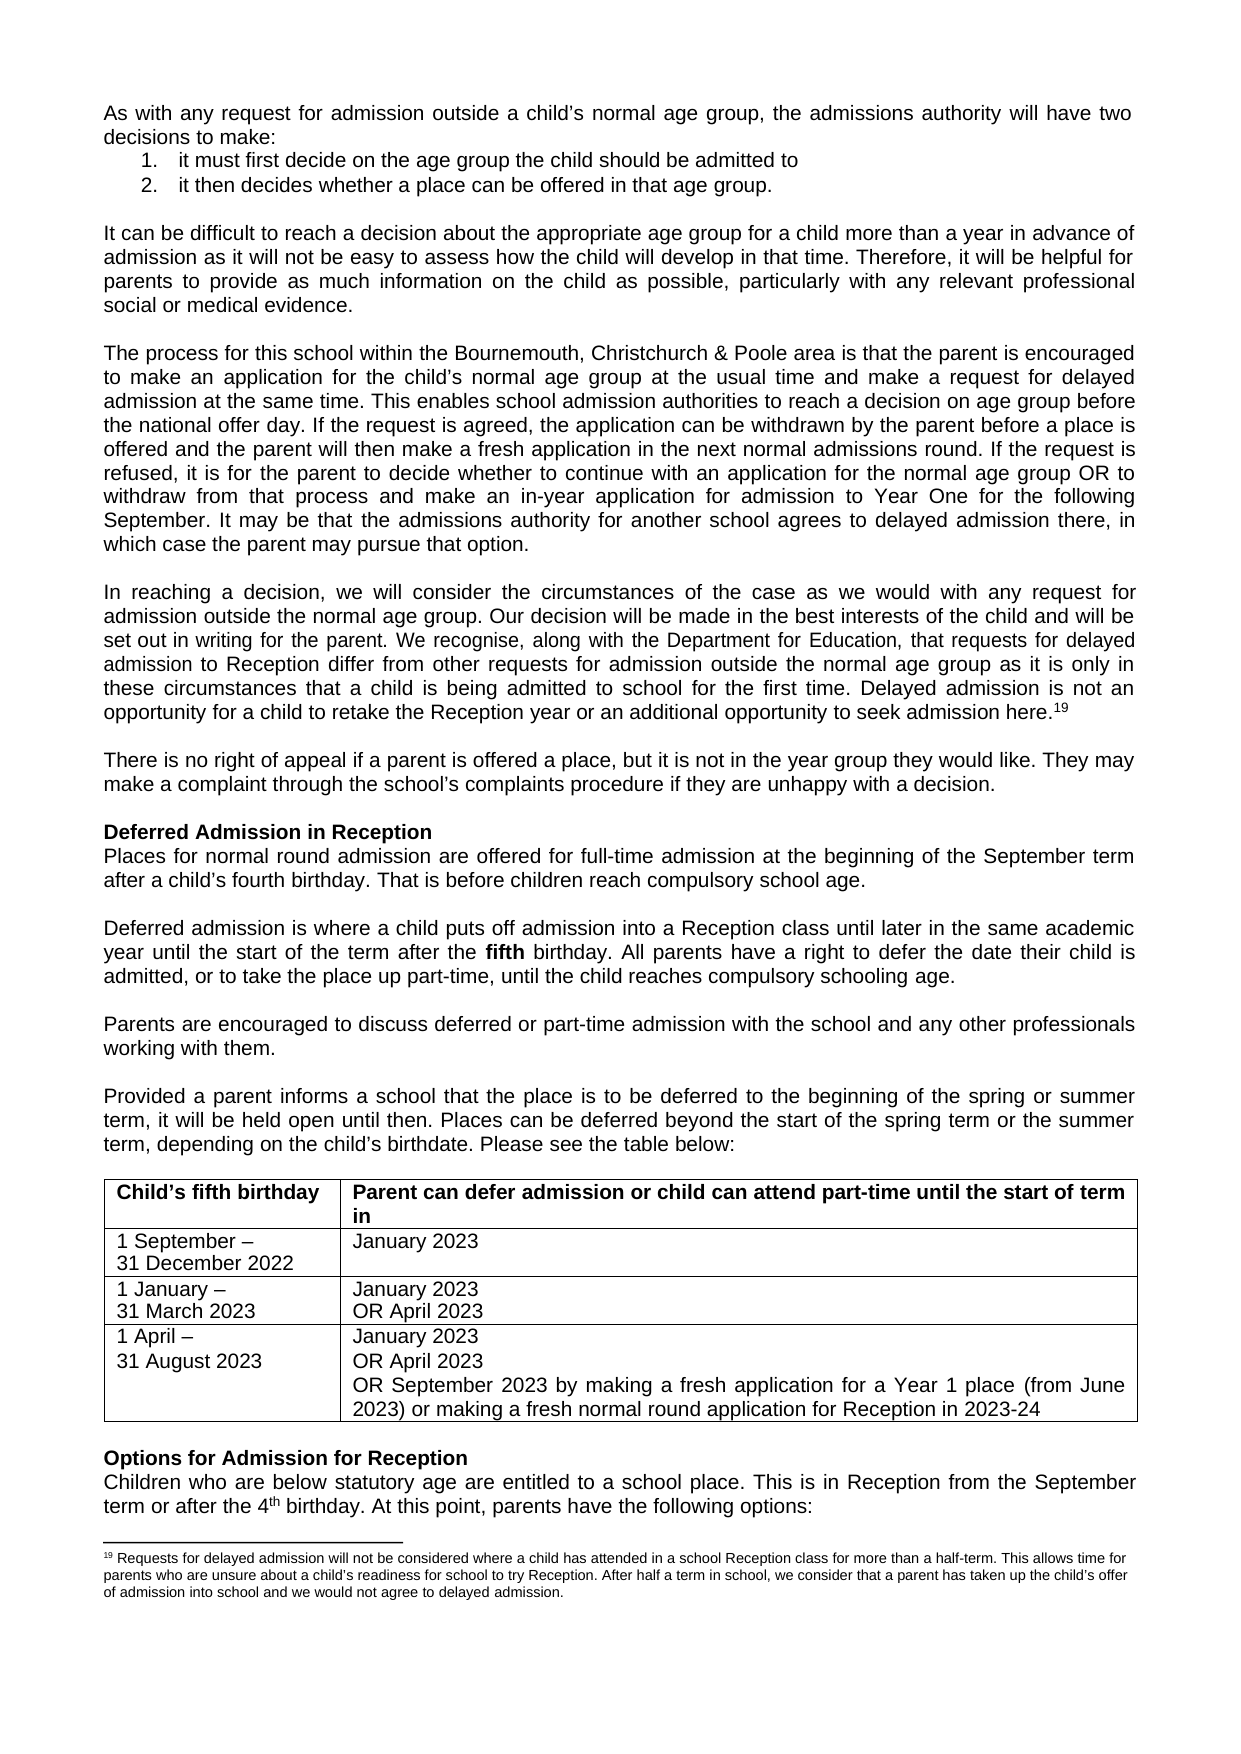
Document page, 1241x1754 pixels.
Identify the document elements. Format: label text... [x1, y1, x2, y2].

list it then decides whether a place can be offered in that age group. [141, 173, 1207, 197]
text In reaching a decision, we will consider the circumstances of the case as we would with any request for admission outside the normal age group. Our decision will be made in the best interests of the child and will be set out in writing for the parent. We recognise, along with the Department for Education, that requests for delayed admission to Reception differ from other requests for admission outside the normal age group as it is only in these circumstances that a child is being admitted to school for the first time. Delayed admission is not an opportunity for a child to retake the Reception year or an additional opportunity to seek admission here.19 [103, 580, 1137, 724]
text It can be difficult to reach a decision about the appropriate age group for a child more than a year in advance of admission as it will not be easy to assess how the child will develop in that time. Therefore, it will be helpful for parents to provide as much information on the child as possible, particularly with any relevant professional social or medical evidence. [103, 221, 1136, 317]
subtitle Options for Admission for Reception [103, 1446, 1207, 1470]
table_cell January 2023 OR April 2023 [341, 1277, 1137, 1324]
text Provided a parent informs a school that the place is to be deferred to the beginning of the spring or summer term, it will be held open until then. Places can be deferred beyond the start of the spring term or the summer term, depending on the child’s birthdate. Please see the table below: [103, 1083, 1136, 1155]
text Places for normal round admission are offered for full-time admission at the beginning of the September term after a child’s fourth birthday. That is before children reach compulsory school age. [103, 844, 1136, 892]
table_header Child’s fifth birthday [105, 1180, 340, 1228]
text Parents are encouraged to discuss deferred or part-time admission with the school and any other professionals working with them. [103, 1012, 1136, 1059]
subtitle Deferred Admission in Reception [103, 820, 1207, 844]
table_cell January 2023 [341, 1229, 1137, 1276]
text Children who are below statutory age are entitled to a school place. This is in Reception from the September term or after the 4th birthday. At this point, parents have the following options: [103, 1470, 1136, 1518]
table_cell 1 April – 31 August 2023 [105, 1325, 340, 1421]
list it must first decide on the age group the child should be admitted to [141, 149, 1207, 173]
text As with any request for admission outside a child’s normal age group, the admissions authority will have two decisions to make: [103, 101, 1207, 149]
text There is no right of appeal if a parent is offered a place, but it is not in the year group they would like. They may make a complaint through the school’s complaints procedure if they are unhappy with a decision. [103, 748, 1135, 796]
text 19 Requests for delayed admission will not be considered where a child has attended in a school Reception class for more than a half-term. This allows time for parents who are unsure about a child’s readiness for school to try Reception. After half a term in school, we consider that a parent has taken up the child’s offer of admission into school and we would not agree to delayed admission. [103, 1550, 1129, 1600]
table_cell January 2023 OR April 2023 OR September 2023 by making a fresh application for a Year 1 place (from June 2023) or making a fresh normal round application for Reception in 2023-24 [341, 1325, 1137, 1421]
text Deferred admission is where a child puts off admission into a Reception class until later in the same academic year until the start of the term after the fifth birthday. All parents have a right to defer the date their child is admitted, or to take the place up part-time, until the child reaches compulsory schooling age. [103, 916, 1136, 988]
table_header Parent can defer admission or child can attend part-time until the start of term in [341, 1180, 1137, 1228]
text The process for this school within the Bournemouth, Christchurch & Poole area is that the parent is encouraged to make an application for the child’s normal age group at the usual time and make a request for delayed admission at the same time. This enables school admission authorities to reach a decision on age group before the national offer day. If the request is agreed, the application can be withdrawn by the parent before a place is offered and the parent will then make a fresh application in the next normal admissions round. If the request is refused, it is for the parent to decide whether to continue with an application for the normal age group OR to withdraw from that process and make an in-year application for admission to Year One for the following September. It may be that the admissions authority for another school agrees to delayed admission there, in which case the parent may pursue that option. [103, 341, 1137, 556]
table_cell 1 September – 31 December 2022 [105, 1229, 340, 1276]
table_cell 1 January – 31 March 2023 [105, 1277, 340, 1324]
